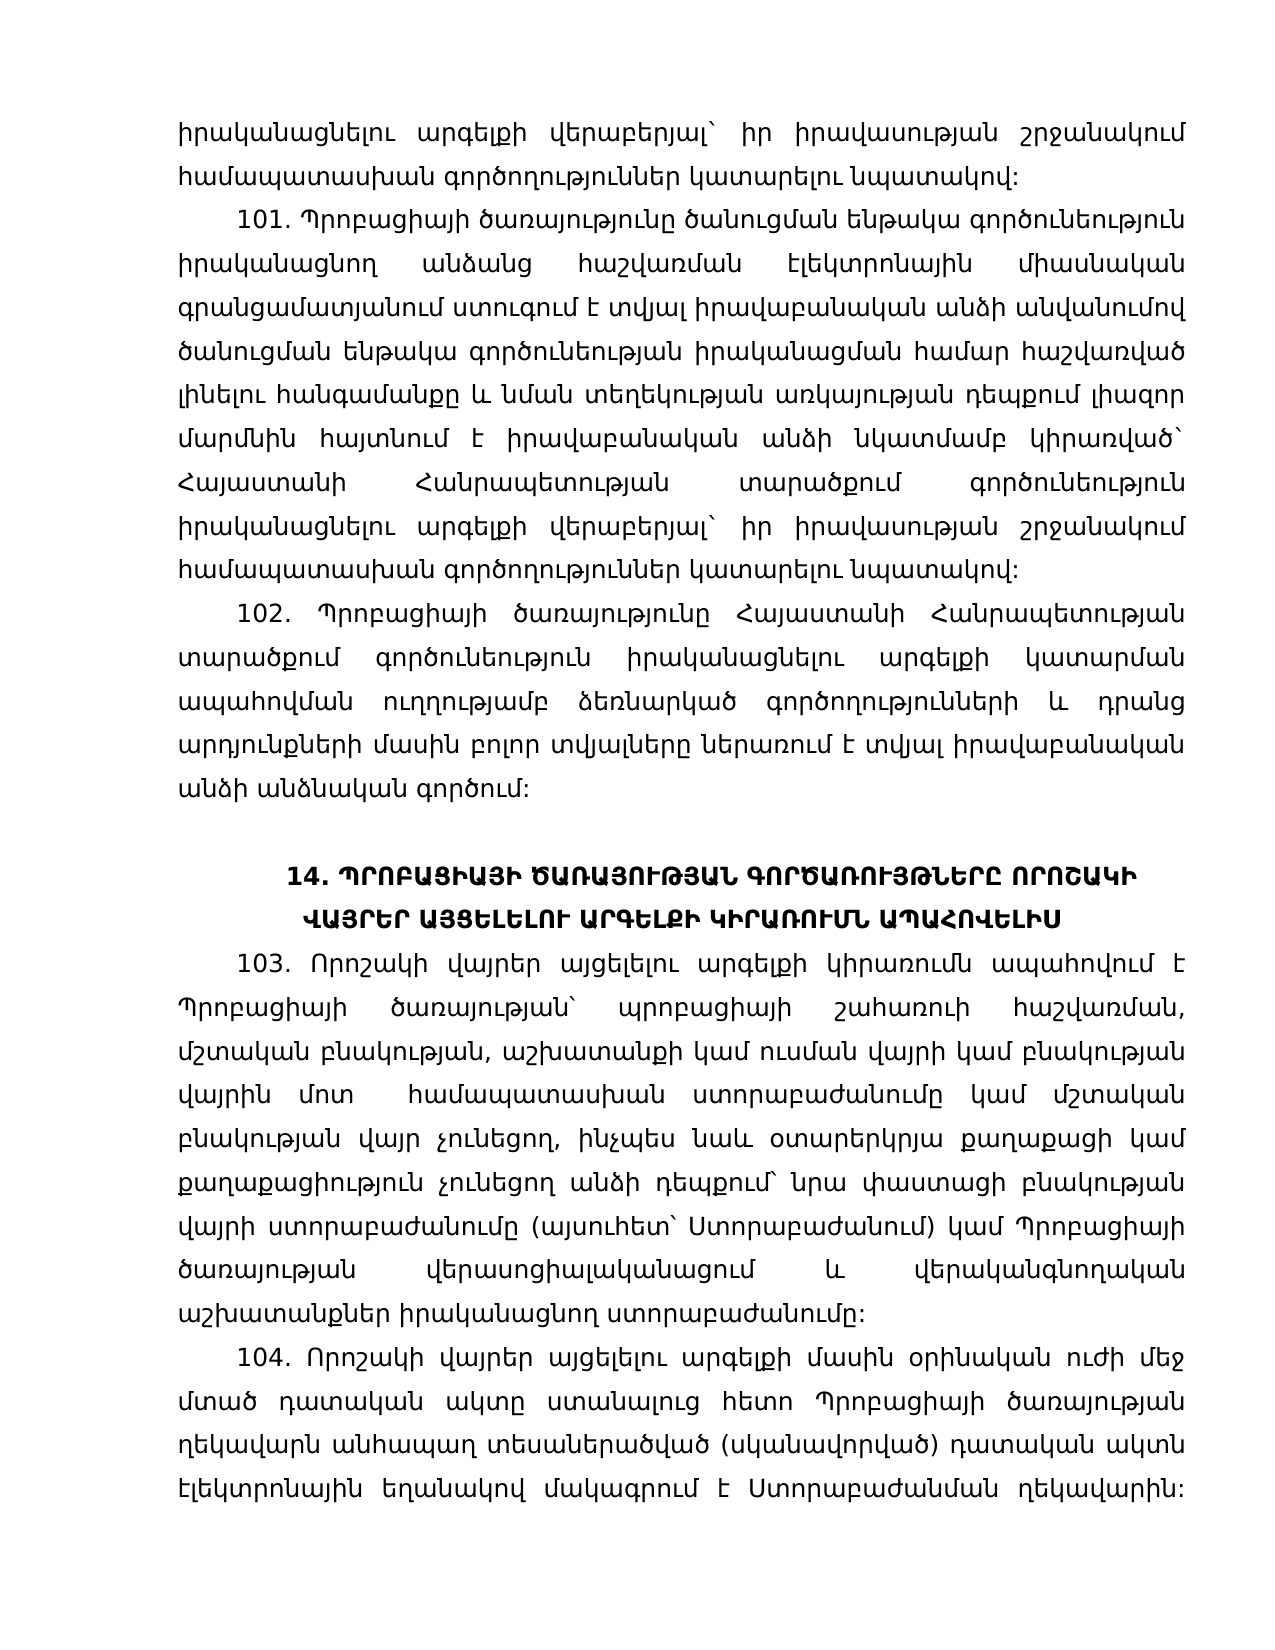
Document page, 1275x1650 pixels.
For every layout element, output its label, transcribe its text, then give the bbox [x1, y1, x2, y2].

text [177, 118, 1186, 191]
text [177, 1343, 1186, 1503]
text 103. Որոշակի վայրեր այցելելու արգելքի կիրառումն ապահովում է Պրոբացիայի ծառայության՝ պրոբացիայի շահառուի հաշվառման, մշտական բնակության, աշխատանքի կամ ուսման վայրի կամ բնակության վայրին մոտ համապատասխան ստորաբաժանումը կամ մշտական բնակության վայր չունեցող, ինչպես նաև օտարերկրյա քաղաքացի կամ քաղաքացիություն չունեցող անձի դեպքում՝ նրա փաստացի բնակության վայրի ստորաբաժանումը (այսուհետ՝ Ստորաբաժանում) կամ Պրոբացիայի ծառայության վերասոցիալականացում և վերականգնողական աշխատանքներ իրականացնող ստորաբաժանումը: [177, 949, 1186, 1328]
text 101. Պրոբացիայի ծառայությունը ծանուցման ենթակա գործունեություն իրականացնող անձանց հաշվառման էլեկտրոնային միասնական գրանցամատյանում ստուգում է տվյալ իրավաբանական անձի անվանումով ծանուցման ենթակա գործունեության իրականացման համար հաշվառված լինելու հանգամանքը և նման տեղեկության առկայության դեպքում լիազոր մարմնին հայտնում է իրավաբանական անձի նկատմամբ կիրառված` Հայաստանի Հանրապետության տարածքում գործունեություն իրականացնելու արգելքի վերաբերյալ` իր իրավասության շրջանակում համապատասխան գործողություններ կատարելու նպատակով: [177, 206, 1186, 585]
text 102. Պրոբացիայի ծառայությունը Հայաստանի Հանրապետության տարածքում գործունեություն իրականացնելու արգելքի կատարման ապահովման ուղղությամբ ձեռնարկած գործողությունների և դրանց արդյունքների մասին բոլոր տվյալները ներառում է տվյալ իրավաբանական անձի անձնական գործում: [177, 599, 1186, 803]
text 14. ՊՐՈԲԱՑԻԱՅԻ ԾԱՌԱՅՈՒԹՅԱՆ ԳՈՐԾԱՌՈՒՅԹՆԵՐԸ ՈՐՈՇԱԿԻ ՎԱՅՐԵՐ ԱՅՑԵԼԵԼՈՒ ԱՐԳԵԼՔԻ ԿԻՐԱՌՈՒՄՆ ԱՊԱՀՈՎԵԼԻՍ [177, 862, 1186, 935]
